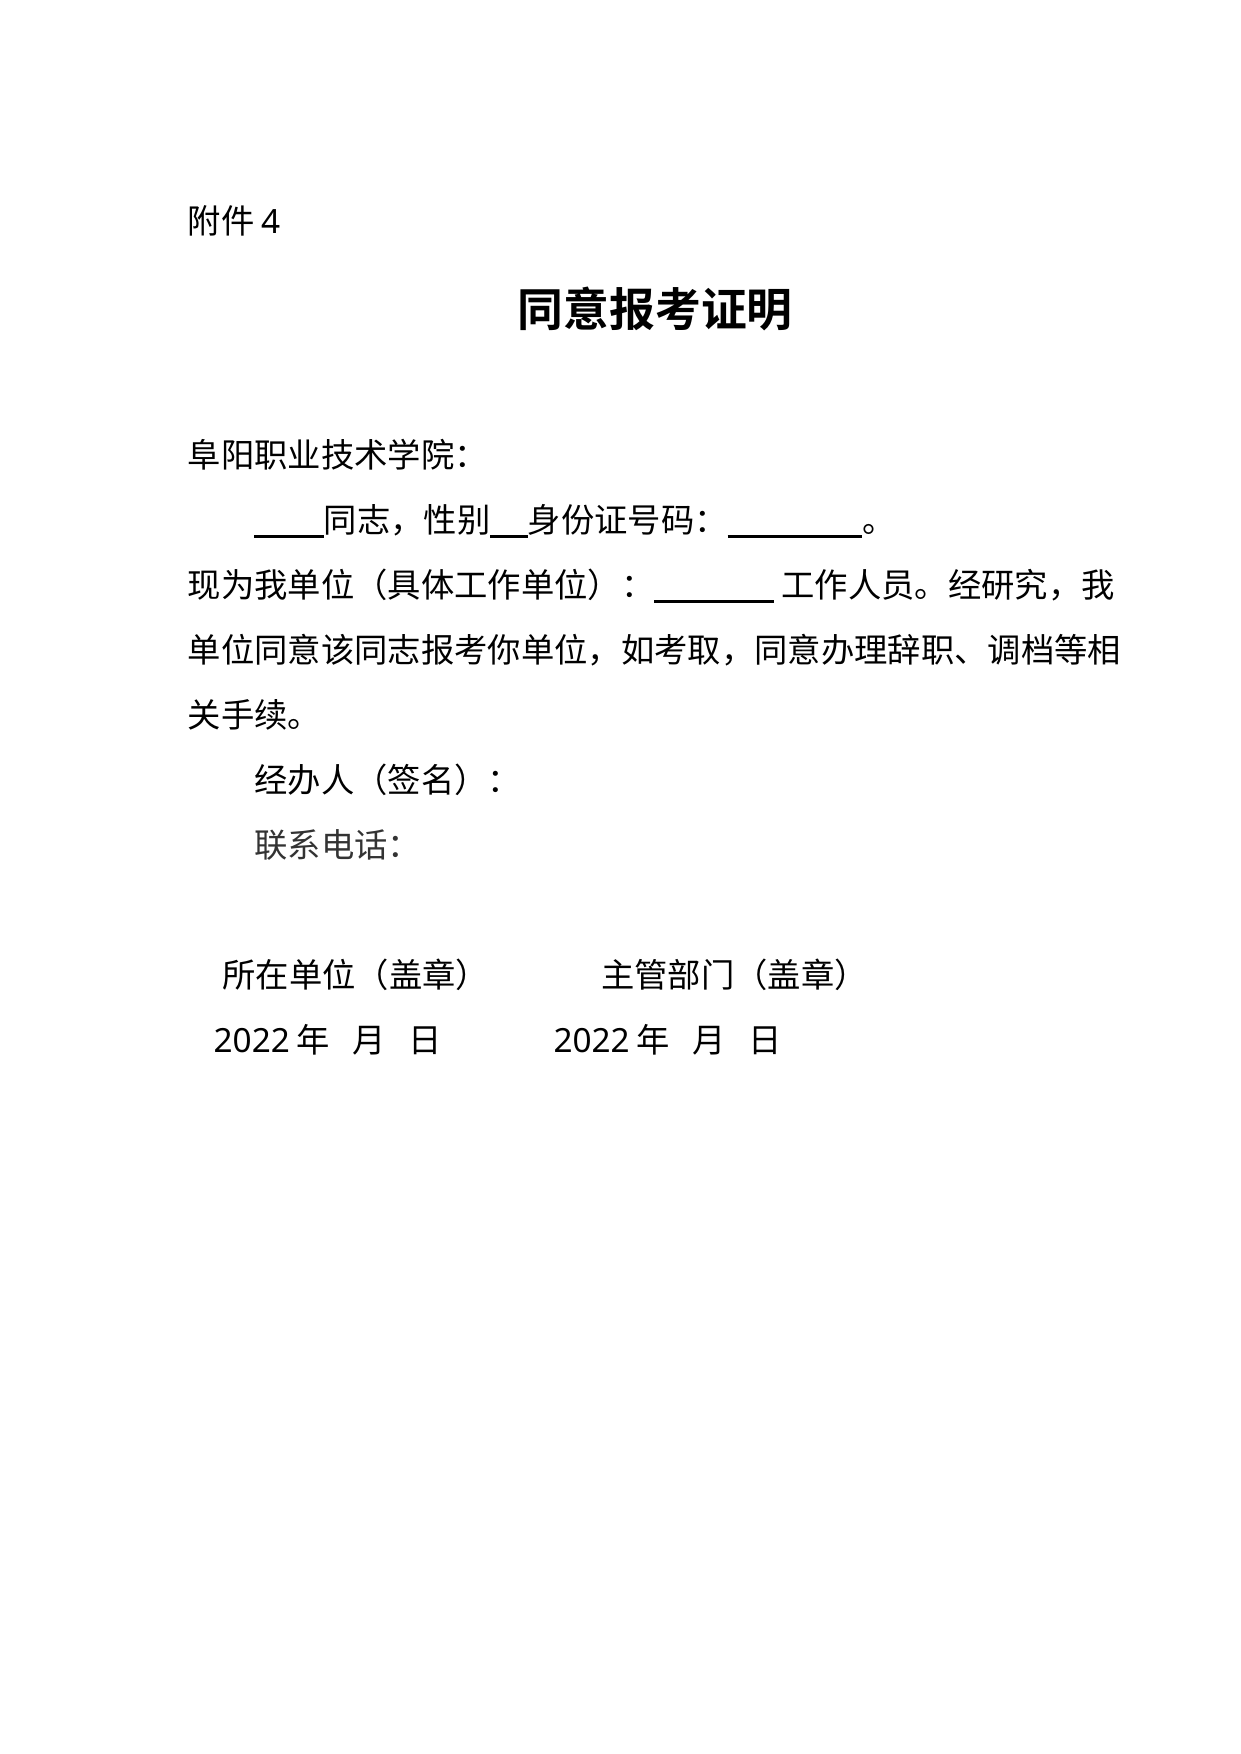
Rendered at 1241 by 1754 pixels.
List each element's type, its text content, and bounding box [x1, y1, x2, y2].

text 所在单位（盖章） 主管部门（盖章） [187, 941, 1122, 1006]
text 2022年 月 日 2022年 月 日 [187, 1006, 1122, 1071]
text 联系电话： [187, 811, 1122, 876]
text 现为我单位（具体工作单位）： 工作人员。经研究，我单位同意该同志报考你单位，如考取，同意办理辞职、调档等相关手续。 [187, 551, 1122, 746]
text 同意报考证明 [187, 258, 1122, 356]
title 附件4 [187, 187, 1122, 252]
text 阜阳职业技术学院： [187, 421, 1122, 486]
text 同志，性别 身份证号码： 。 [187, 486, 1122, 551]
text 经办人（签名）： [187, 746, 1122, 811]
